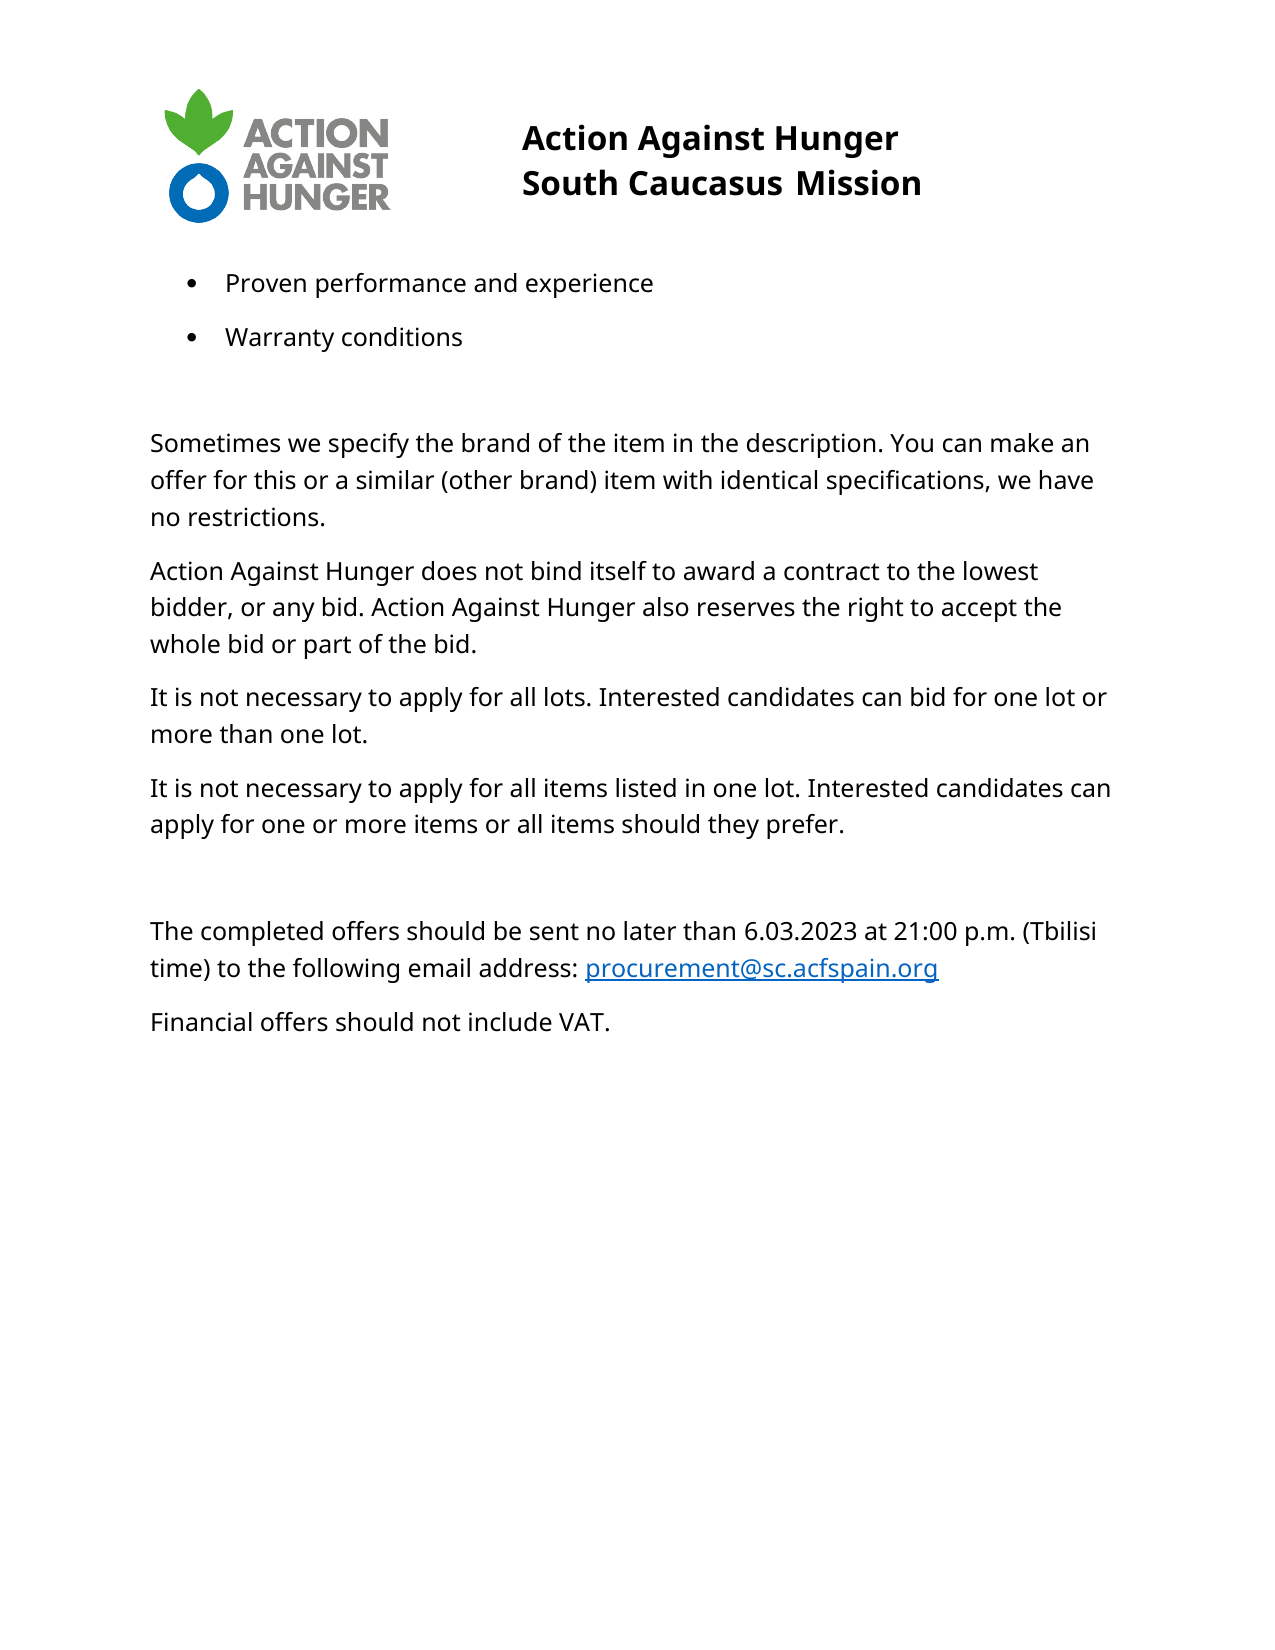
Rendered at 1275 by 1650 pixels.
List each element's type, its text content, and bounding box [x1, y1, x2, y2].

text Financial offers should not include VAT. [150, 1004, 1125, 1038]
text It is not necessary to apply for all lots. Interested candidates can bid for one lot or more than one lot. [150, 680, 1125, 751]
text The completed offers should be sent no later than 6.03.2023 at 21:00 p.m. (Tbilisi time) to the following email address: procurement@sc.acfspain.org [150, 914, 1125, 985]
text Sometimes we specify the brand of the item in the description. You can make an offer for this or a similar (other brand) item with identical specifications, we have no restrictions. [150, 426, 1125, 534]
text Action Against Hunger does not bind itself to award a contract to the lowest bidder, or any bid. Action Against Hunger also reserves the right to accept the whole bid or part of the bid. [150, 553, 1125, 661]
picture [161, 73, 394, 238]
list Warranty conditions [187, 319, 1125, 353]
list Proven performance and experience [187, 266, 1125, 300]
text It is not necessary to apply for all items listed in one lot. Interested candidates can apply for one or more items or all items should they prefer. [150, 770, 1125, 841]
